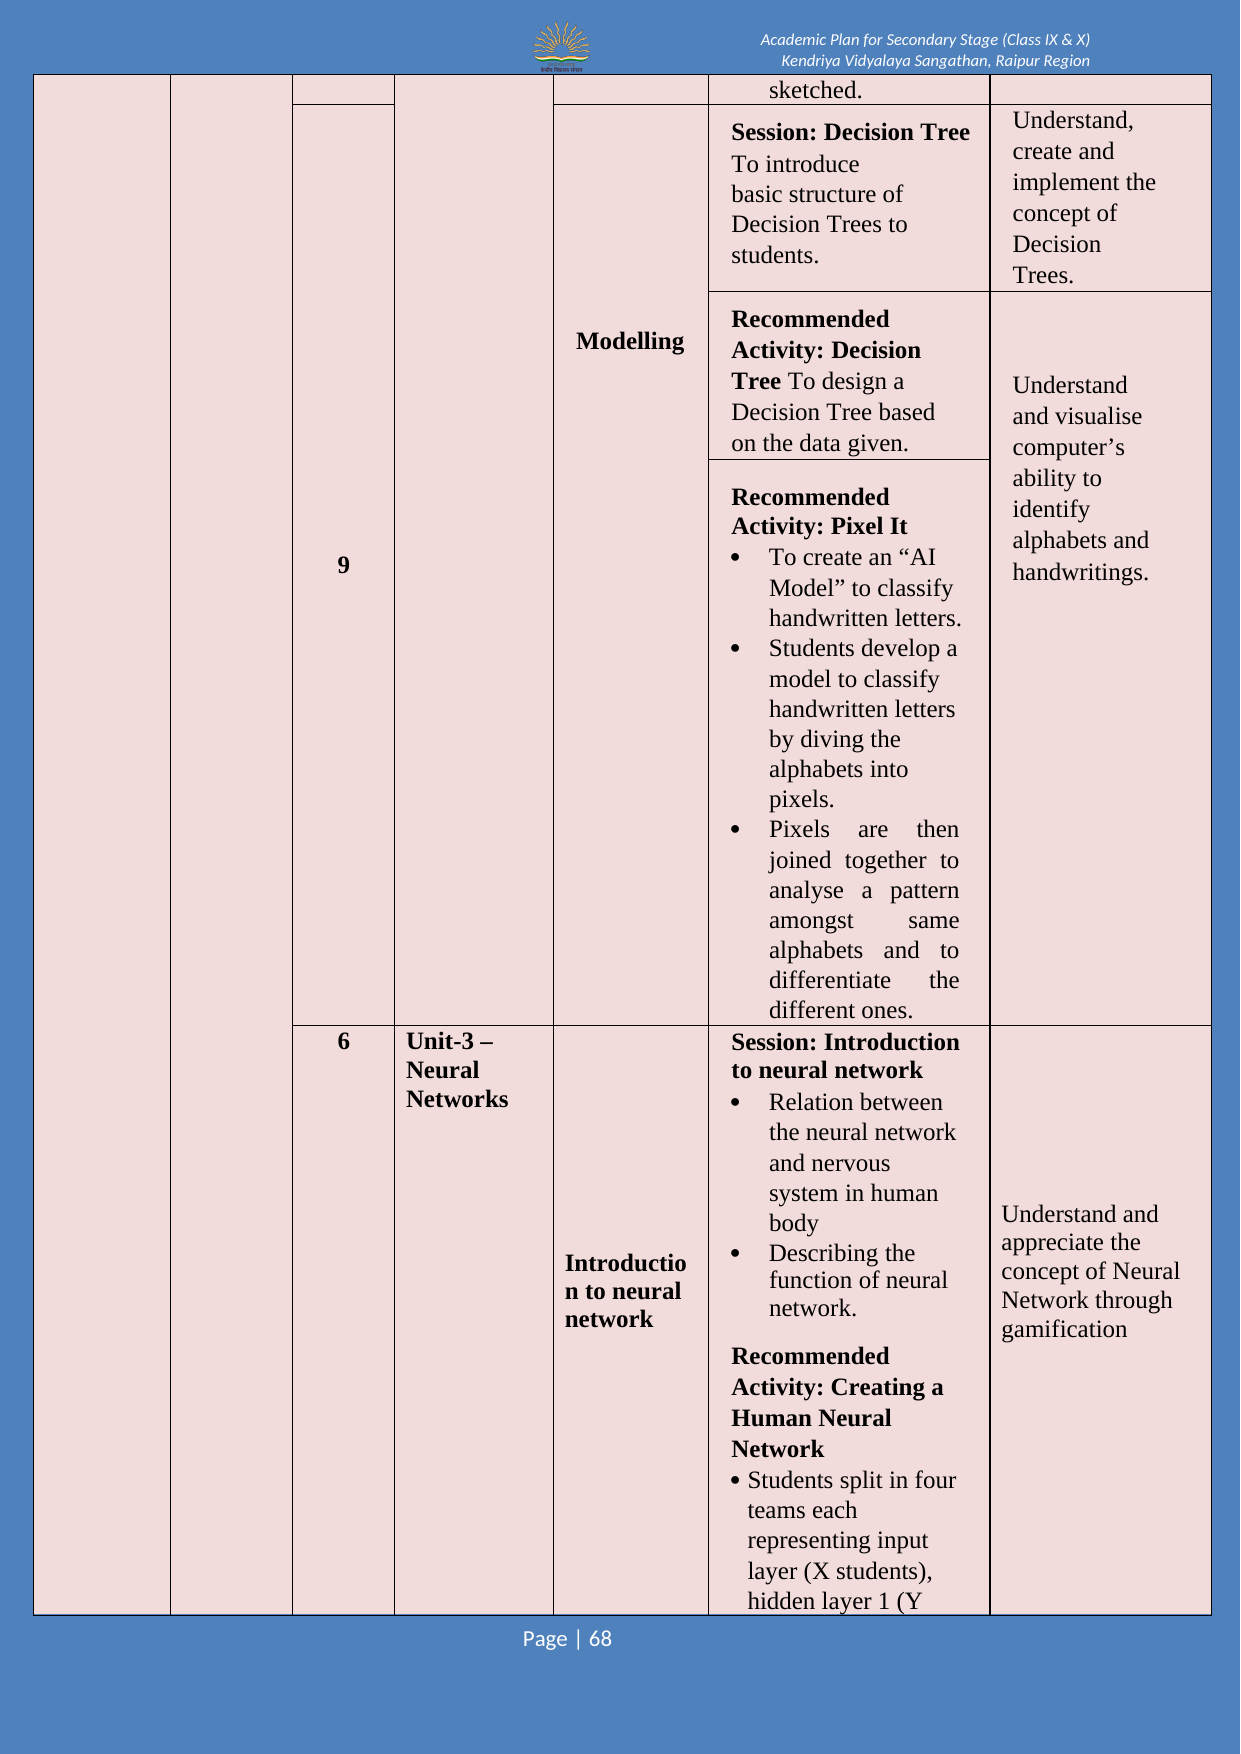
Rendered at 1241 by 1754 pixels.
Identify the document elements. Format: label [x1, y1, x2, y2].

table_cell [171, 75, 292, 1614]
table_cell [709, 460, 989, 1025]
picture [532, 21, 591, 72]
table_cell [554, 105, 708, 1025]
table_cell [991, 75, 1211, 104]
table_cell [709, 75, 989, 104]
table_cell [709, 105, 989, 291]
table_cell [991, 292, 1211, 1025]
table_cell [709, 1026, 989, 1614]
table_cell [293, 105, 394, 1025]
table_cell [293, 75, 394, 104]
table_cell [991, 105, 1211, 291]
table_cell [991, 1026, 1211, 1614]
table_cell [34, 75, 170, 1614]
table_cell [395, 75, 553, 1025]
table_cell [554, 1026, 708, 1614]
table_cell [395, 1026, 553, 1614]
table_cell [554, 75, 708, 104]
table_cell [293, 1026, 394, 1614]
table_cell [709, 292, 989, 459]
